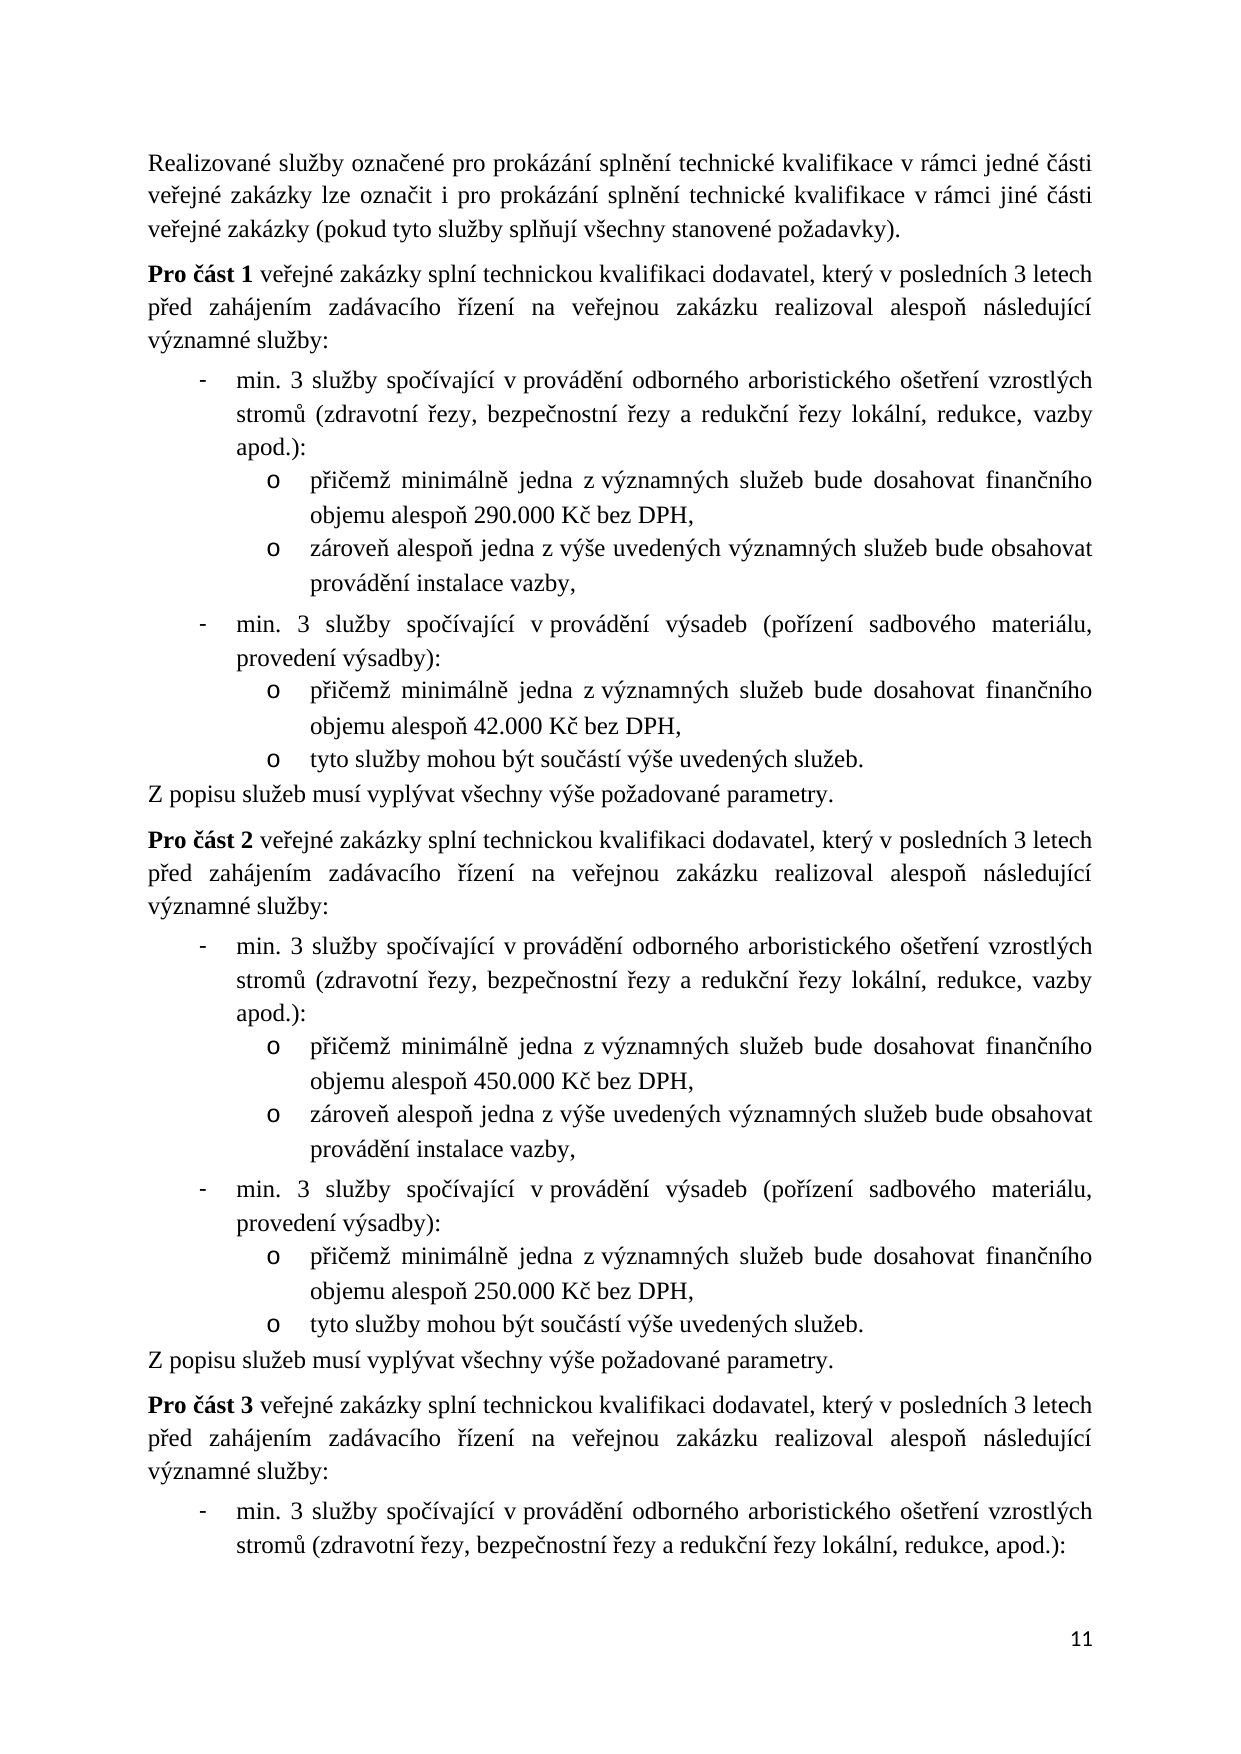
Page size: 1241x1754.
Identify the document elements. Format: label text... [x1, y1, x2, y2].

list min. 3 služby spočívající v provádění odborného arboristického ošetření vzrostlých stromů (zdravotní řezy, bezpečnostní řezy a redukční řezy lokální, redukce, vazby apod.): [199, 930, 1093, 1027]
list min. 3 služby spočívající v provádění výsadeb (pořízení sadbového materiálu, provedení výsadby): [199, 608, 1093, 671]
list zároveň alespoň jedna z výše uvedených významných služeb bude obsahovat provádění instalace vazby, [266, 1099, 1093, 1163]
list Pro část 3 veřejné zakázky splní technickou kvalifikaci dodavatel, který v posledních 3 letech před zahájením zadávacího řízení na veřejnou zakázku realizoval alespoň následující významné služby: [148, 1390, 1093, 1485]
text Realizované služby označené pro prokázání splnění technické kvalifikace v rámci jedné části veřejné zakázky lze označit i pro prokázání splnění technické kvalifikace v rámci jiné části veřejné zakázky (pokud tyto služby splňují všechny stanovené požadavky). [148, 148, 1093, 242]
list min. 3 služby spočívající v provádění výsadeb (pořízení sadbového materiálu, provedení výsadby): [199, 1173, 1093, 1237]
list zároveň alespoň jedna z výše uvedených významných služeb bude obsahovat provádění instalace vazby, [266, 533, 1093, 597]
list min. 3 služby spočívající v provádění odborného arboristického ošetření vzrostlých stromů (zdravotní řezy, bezpečnostní řezy a redukční řezy lokální, redukce, vazby apod.): [199, 364, 1093, 461]
list přičemž minimálně jedna z významných služeb bude dosahovat finančního objemu alespoň 250.000 Kč bez DPH, [266, 1241, 1093, 1305]
list přičemž minimálně jedna z významných služeb bude dosahovat finančního objemu alespoň 290.000 Kč bez DPH, [266, 465, 1093, 529]
list Pro část 1 veřejné zakázky splní technickou kvalifikaci dodavatel, který v posledních 3 letech před zahájením zadávacího řízení na veřejnou zakázku realizoval alespoň následující významné služby: [148, 259, 1093, 354]
list tyto služby mohou být součástí výše uvedených služeb. [266, 1309, 1093, 1340]
list min. 3 služby spočívající v provádění odborného arboristického ošetření vzrostlých stromů (zdravotní řezy, bezpečnostní řezy a redukční řezy lokální, redukce, apod.): [199, 1496, 1093, 1559]
list Pro část 2 veřejné zakázky splní technickou kvalifikaci dodavatel, který v posledních 3 letech před zahájením zadávacího řízení na veřejnou zakázku realizoval alespoň následující významné služby: [148, 825, 1093, 919]
text Z popisu služeb musí vyplývat všechny výše požadované parametry. [148, 779, 1093, 808]
list přičemž minimálně jedna z významných služeb bude dosahovat finančního objemu alespoň 42.000 Kč bez DPH, [266, 676, 1093, 739]
list přičemž minimálně jedna z významných služeb bude dosahovat finančního objemu alespoň 450.000 Kč bez DPH, [266, 1031, 1093, 1095]
list tyto služby mohou být součástí výše uvedených služeb. [266, 744, 1093, 774]
text Z popisu služeb musí vyplývat všechny výše požadované parametry. [148, 1345, 1093, 1373]
